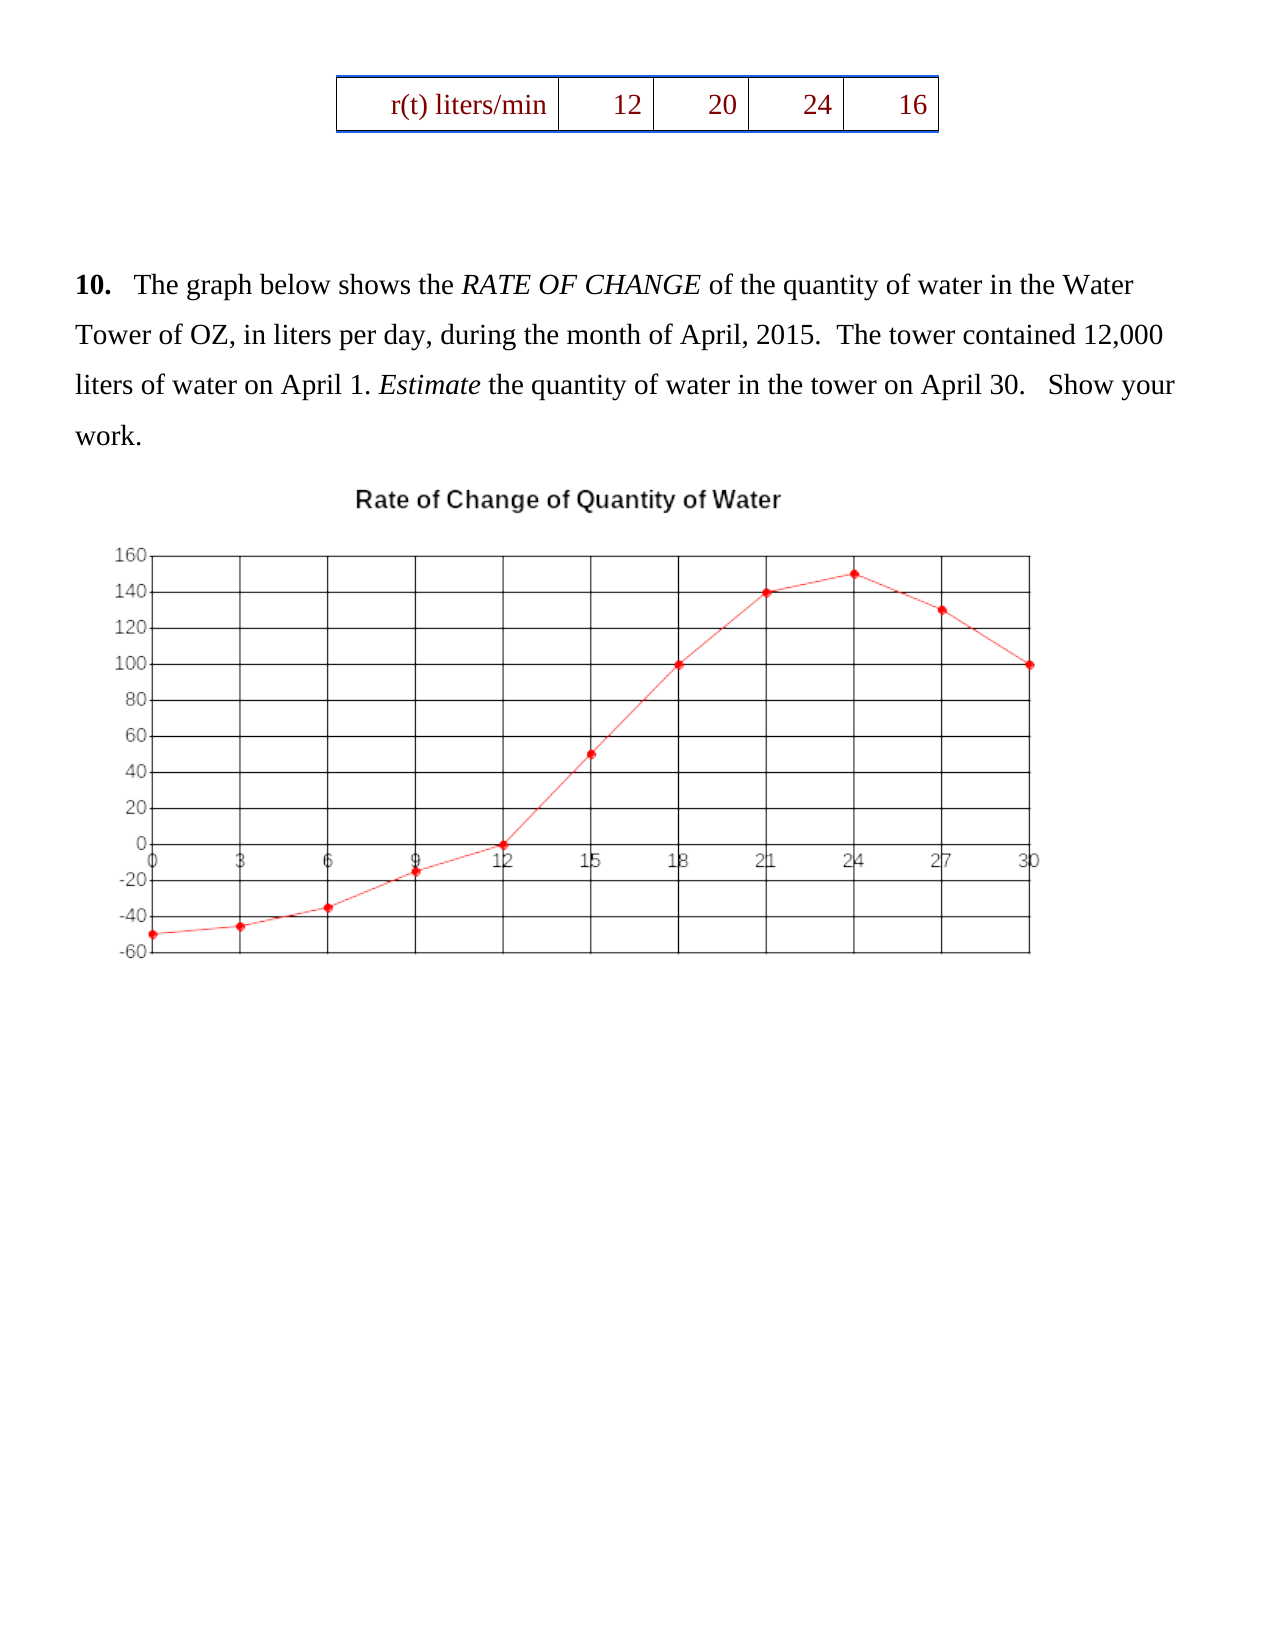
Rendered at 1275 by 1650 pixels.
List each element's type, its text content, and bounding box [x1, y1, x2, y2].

table_header [844, 78, 938, 130]
table_header [654, 78, 748, 130]
text 10. The graph below shows the RATE OF CHANGE of the quantity of water in the Water Tower of OZ, in liters per day, during the month of April, 2015. The tower contained 12,000 liters of water on April 1. Estimate the quantity of water in the tower on April 30. Show your work. [75, 267, 1200, 451]
table_header [559, 78, 653, 130]
table_header [337, 78, 558, 130]
table_header [749, 78, 843, 130]
